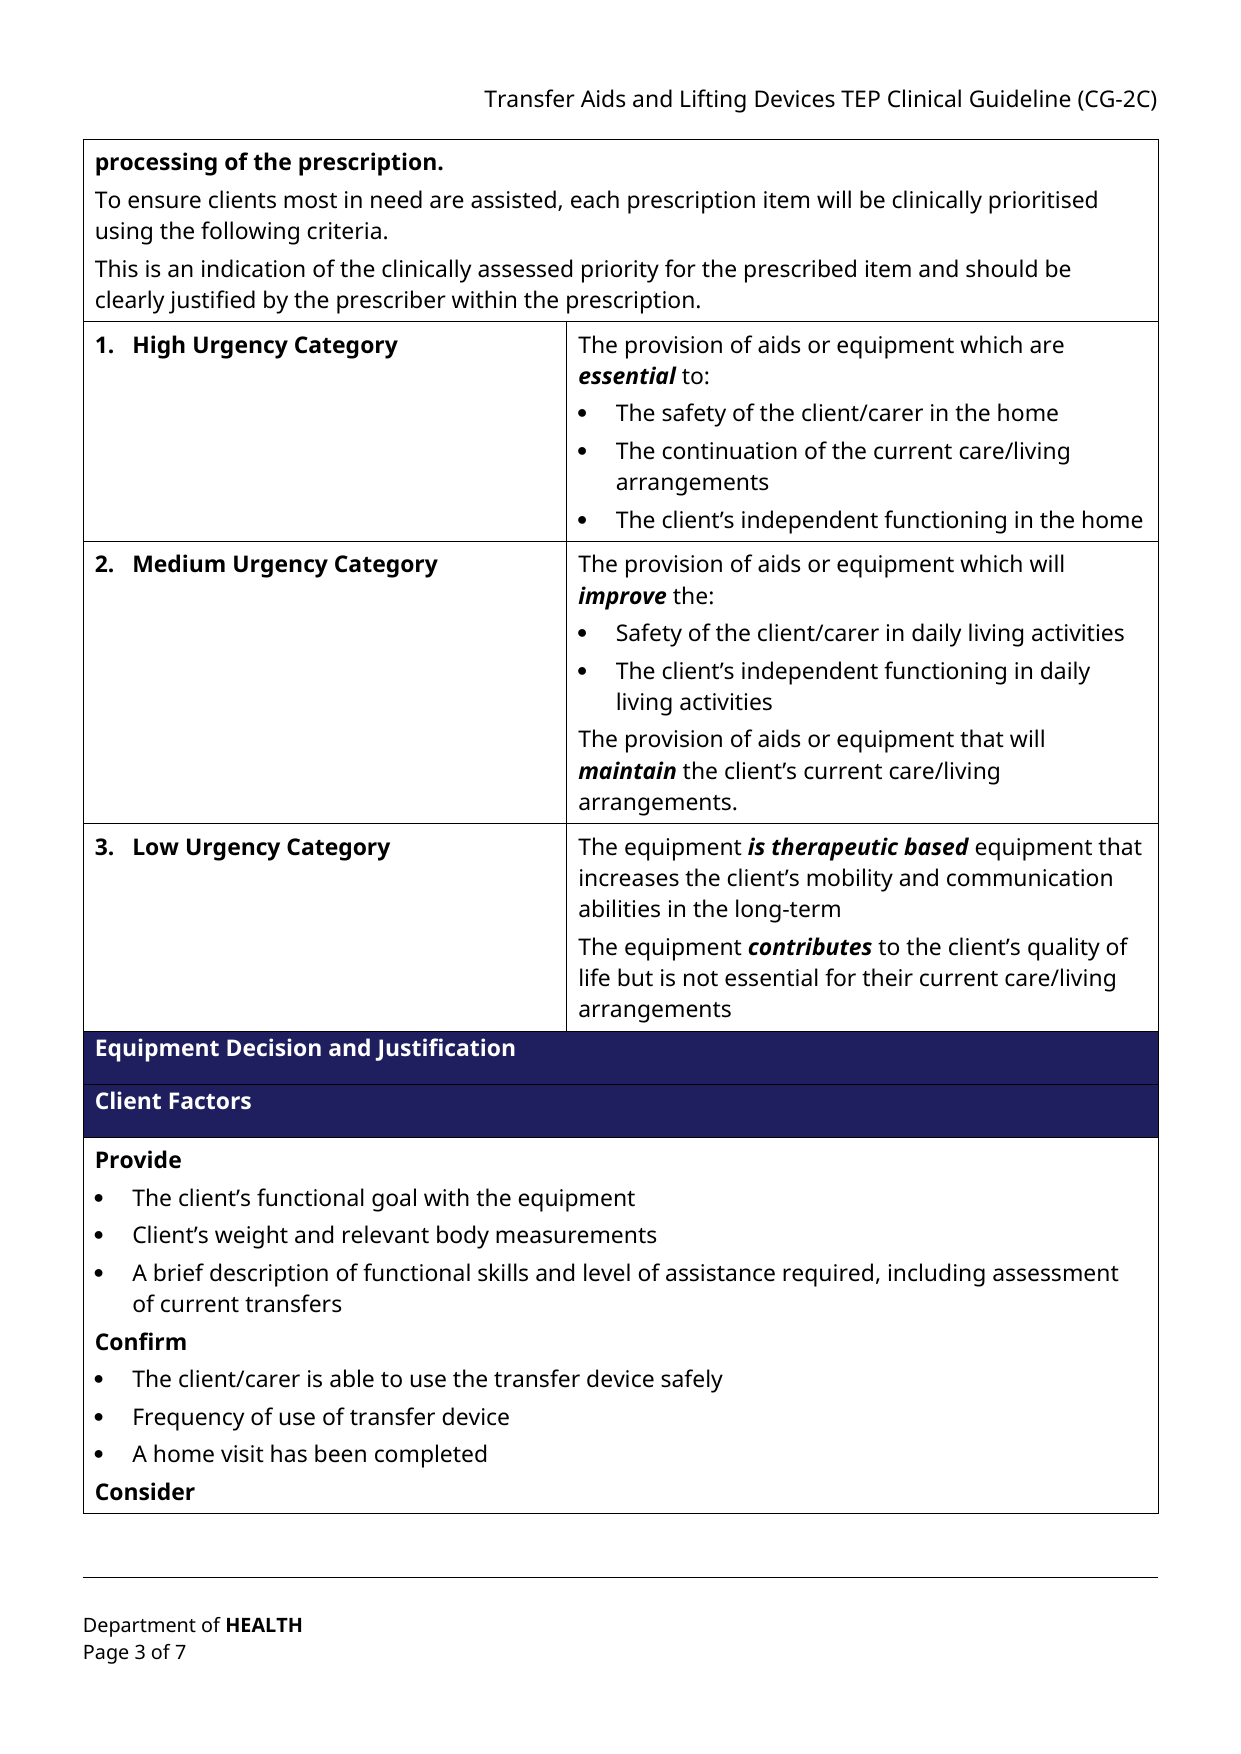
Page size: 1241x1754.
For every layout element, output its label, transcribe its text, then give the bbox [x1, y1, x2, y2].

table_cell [84, 140, 1158, 321]
table_cell The equipment is therapeutic based equipment that increases the client’s mobility and communication abilities in the long-term The equipment contributes to the client’s quality of life but is not essential for their current care/living arrangements [567, 824, 1158, 1031]
table_cell High Urgency Category [84, 322, 566, 541]
table_cell Low Urgency Category [84, 824, 566, 1031]
table_cell Equipment Decision and Justification [84, 1032, 1158, 1084]
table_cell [84, 1138, 1158, 1513]
table_cell The provision of aids or equipment which are essential to: The safety of the client/carer in the home The continuation of the current care/living arrangements The client’s independent functioning in the home [567, 322, 1158, 541]
table_cell Medium Urgency Category [84, 542, 566, 823]
table_cell The provision of aids or equipment which will improve the: Safety of the client/carer in daily living activities The client’s independent functioning in daily living activities The provision of aids or equipment that will maintain the client’s current care/living arrangements. [567, 542, 1158, 823]
table_cell Client Factors [84, 1085, 1158, 1137]
